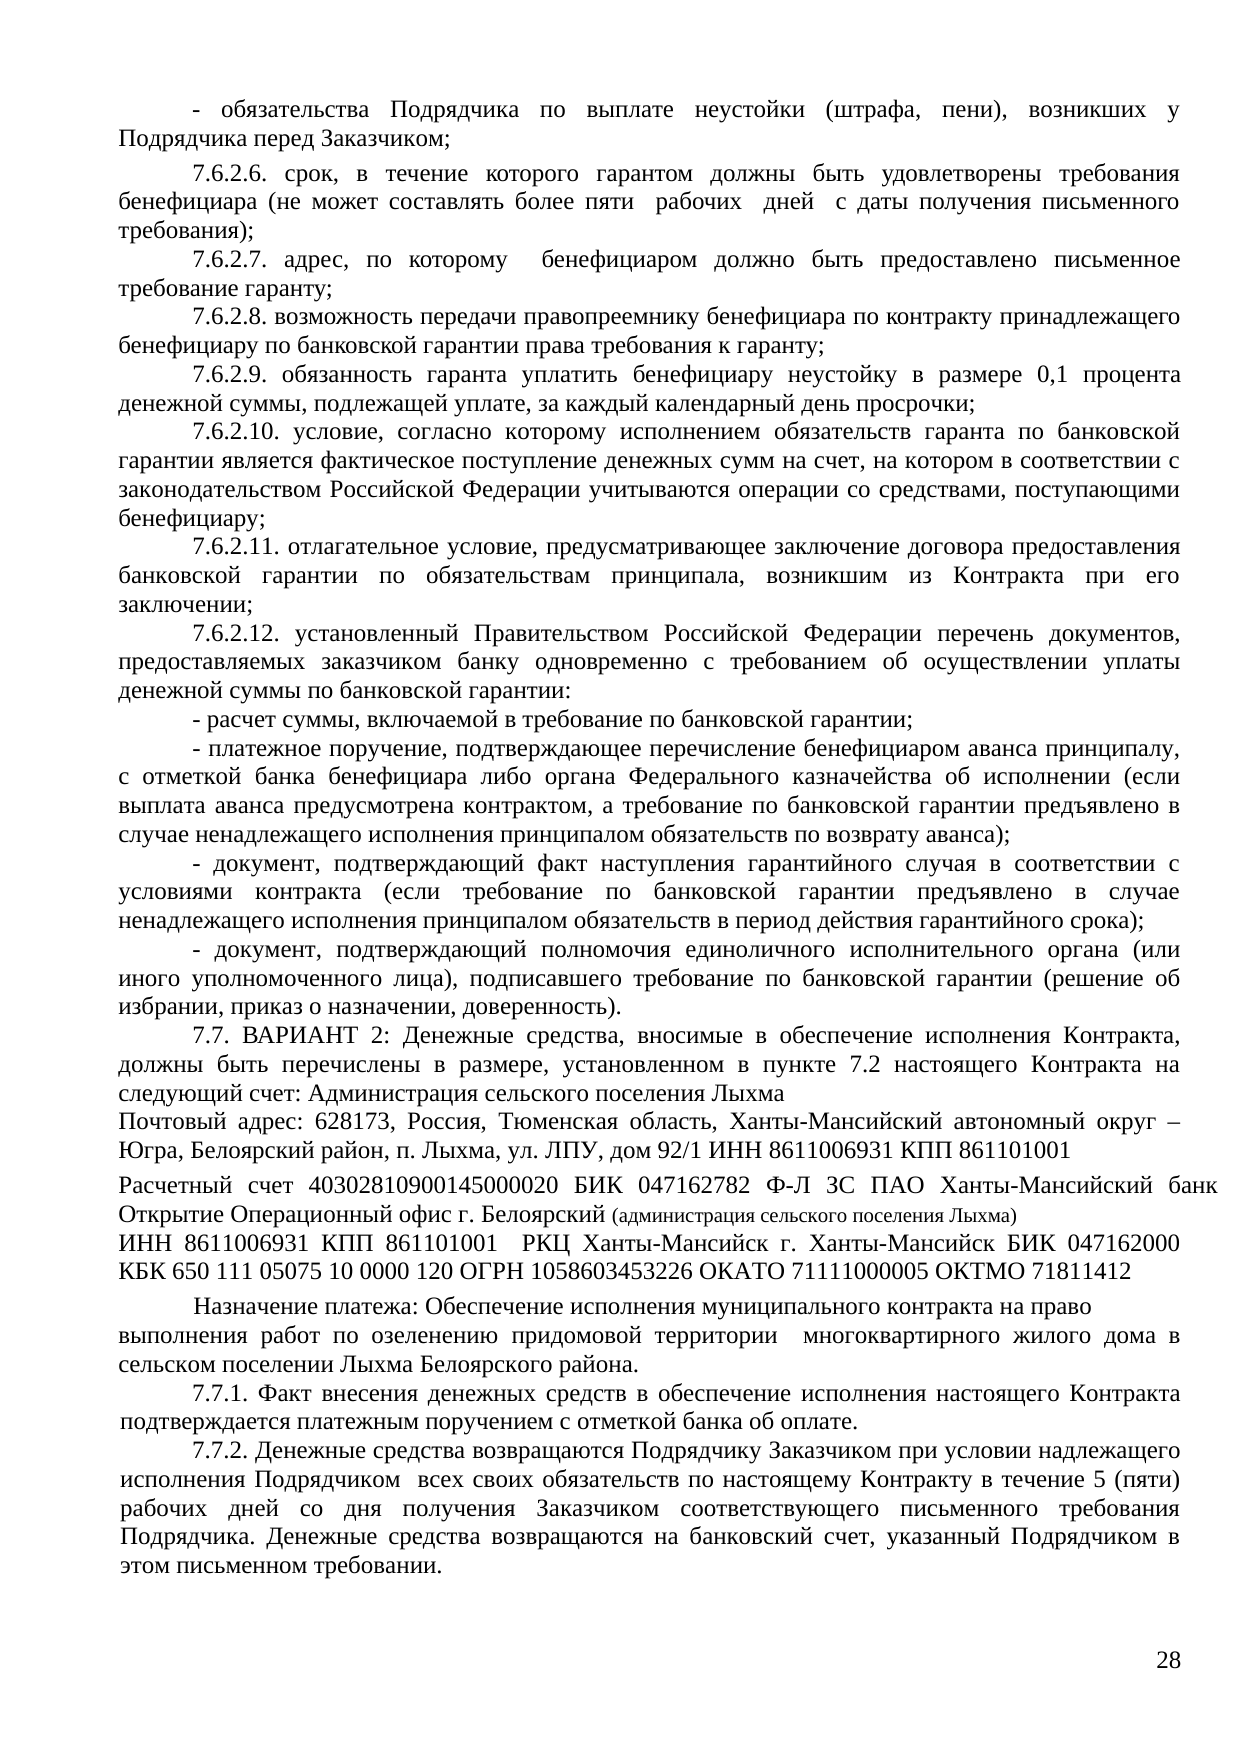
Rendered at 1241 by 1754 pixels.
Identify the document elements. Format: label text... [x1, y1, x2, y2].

text Расчетный счет 40302810900145000020 БИК 047162782 Ф-Л ЗС ПАО Ханты-Мансийский банк Открытие Операционный офис г. Белоярский (администрация сельского поселения Лыхма) [118, 1170, 1219, 1228]
text 7.7.2. Денежные средства возвращаются Подрядчику Заказчиком при условии надлежащего исполнения Подрядчиком всех своих обязательств по настоящему Контракту в течение 5 (пяти) рабочих дней со дня получения Заказчиком соответствующего письменного требования Подрядчика. Денежные средства возвращаются на банковский счет, указанный Подрядчиком в этом письменном требовании. [120, 1435, 1181, 1579]
text 7.6.2.9. обязанность гаранта уплатить бенефициару неустойку в размере 0,1 процента денежной суммы, подлежащей уплате, за каждый календарный день просрочки; [118, 359, 1181, 416]
text 7.6.2.11. отлагательное условие, предусматривающее заключение договора предоставления банковской гарантии по обязательствам принципала, возникшим из Контракта при его заключении; [118, 531, 1181, 618]
text ИНН 8611006931 КПП 861101001 РКЦ Ханты-Мансийск г. Ханты-Мансийск БИК 047162000 КБК 650 111 05075 10 0000 120 ОГРН 1058603453226 ОКАТО 71111000005 ОКТМО 71811412 [118, 1228, 1181, 1285]
text - документ, подтверждающий полномочия единоличного исполнительного органа (или иного уполномоченного лица), подписавшего требование по банковской гарантии (решение об избрании, приказ о назначении, доверенность). [118, 934, 1181, 1020]
text 7.6.2.12. установленный Правительством Российской Федерации перечень документов, предоставляемых заказчиком банку одновременно с требованием об осуществлении уплаты денежной суммы по банковской гарантии: [118, 618, 1181, 704]
text - документ, подтверждающий факт наступления гарантийного случая в соответствии с условиями контракта (если требование по банковской гарантии предъявлено в случае ненадлежащего исполнения принципалом обязательств в период действия гарантийного срока); [118, 848, 1181, 934]
text выполнения работ по озеленению придомовой территории многоквартирного жилого дома в сельском поселении Лыхма Белоярского района. [118, 1320, 1181, 1378]
text 7.7. ВАРИАНТ 2: Денежные средства, вносимые в обеспечение исполнения Контракта, должны быть перечислены в размере, установленном в пункте 7.2 настоящего Контракта на следующий счет: Администрация сельского поселения Лыхма [118, 1020, 1181, 1106]
text 7.6.2.8. возможность передачи правопреемнику бенефициара по контракту принадлежащего бенефициару по банковской гарантии права требования к гаранту; [118, 301, 1181, 359]
text 7.6.2.10. условие, согласно которому исполнением обязательств гаранта по банковской гарантии является фактическое поступление денежных сумм на счет, на котором в соответствии с законодательством Российской Федерации учитываются операции со средствами, поступающими бенефициару; [118, 416, 1181, 531]
text - расчет суммы, включаемой в требование по банковской гарантии; [118, 704, 1181, 733]
text 7.7.1. Факт внесения денежных средств в обеспечение исполнения настоящего Контракта подтверждается платежным поручением с отметкой банка об оплате. [120, 1378, 1181, 1435]
text Почтовый адрес: 628173, Россия, Тюменская область, Ханты-Мансийский автономный округ – Югра, Белоярский район, п. Лыхма, ул. ЛПУ, дом 92/1 ИНН 8611006931 КПП 861101001 [118, 1106, 1181, 1164]
text 7.6.2.6. срок, в течение которого гарантом должны быть удовлетворены требования бенефициара (не может составлять более пяти рабочих дней с даты получения письменного требования); [118, 158, 1181, 244]
text 7.6.2.7. адрес, по которому бенефициаром должно быть предоставлено письменное требование гаранту; [118, 244, 1181, 301]
text - обязательства Подрядчика по выплате неустойки (штрафа, пени), возникших у Подрядчика перед Заказчиком; [118, 94, 1181, 151]
text - платежное поручение, подтверждающее перечисление бенефициаром аванса принципалу, с отметкой банка бенефициара либо органа Федерального казначейства об исполнении (если выплата аванса предусмотрена контрактом, а требование по банковской гарантии предъявлено в случае ненадлежащего исполнения принципалом обязательств по возврату аванса); [118, 733, 1181, 848]
list Назначение платежа: Обеспечение исполнения муниципального контракта на право [193, 1291, 1181, 1320]
